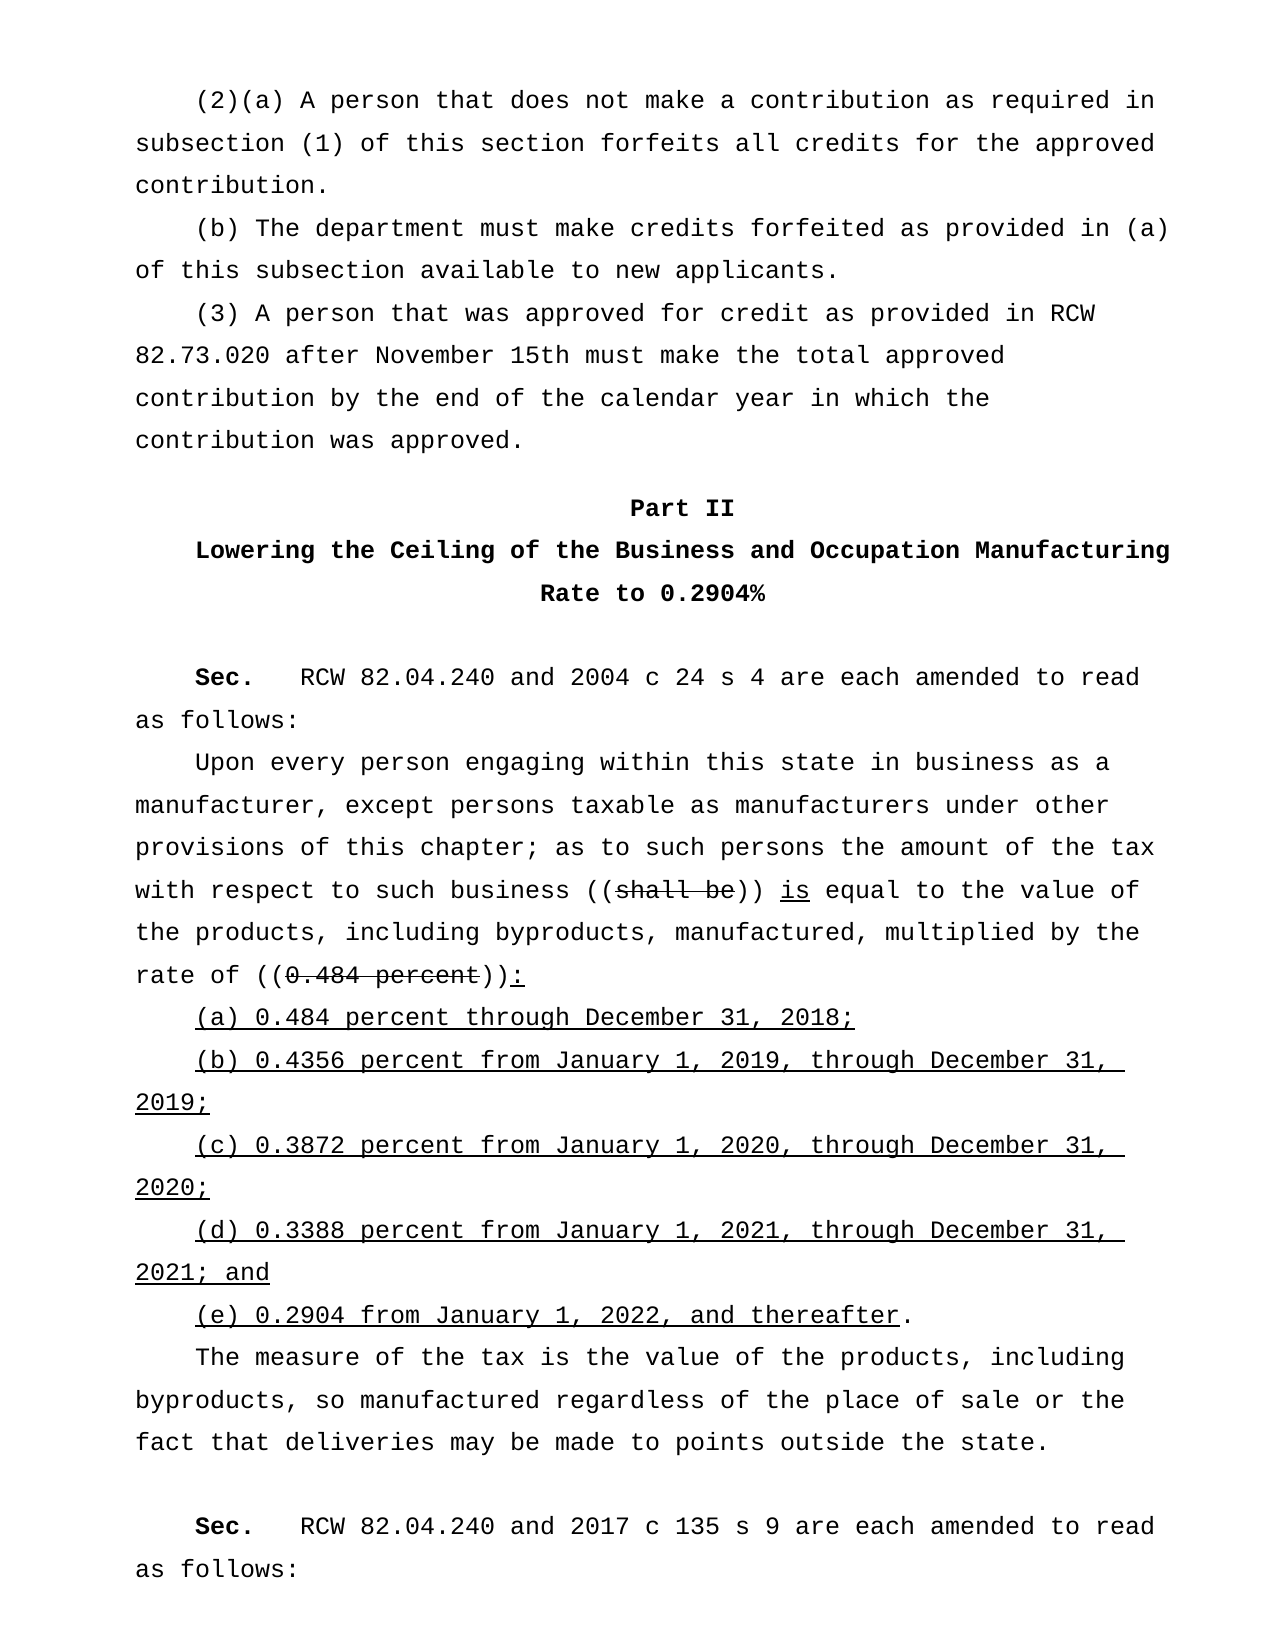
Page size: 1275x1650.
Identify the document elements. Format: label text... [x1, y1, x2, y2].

text Part II [135, 482, 1170, 525]
text Lowering the Ceiling of the Business and Occupation Manufacturing Rate to 0.2904% [135, 525, 1170, 610]
text Sec. RCW 82.04.240 and 2004 c 24 s 4 are each amended to read as follows: [135, 652, 1170, 737]
text Sec. RCW 82.04.240 and 2017 c 135 s 9 are each amended to read as follows: [135, 1501, 1170, 1586]
text (d) 0.3388 percent from January 1, 2021, through December 31, 2021; and [135, 1204, 1170, 1289]
text (b) 0.4356 percent from January 1, 2019, through December 31, 2019; [135, 1034, 1170, 1119]
text (3) A person that was approved for credit as provided in RCW 82.73.020 after November 15th must make the total approved contribution by the end of the calendar year in which the contribution was approved. [135, 287, 1170, 457]
text (c) 0.3872 percent from January 1, 2020, through December 31, 2020; [135, 1119, 1170, 1204]
text (b) The department must make credits forfeited as provided in (a) of this subsection available to new applicants. [135, 202, 1170, 287]
text (e) 0.2904 from January 1, 2022, and thereafter. [135, 1289, 1170, 1332]
text The measure of the tax is the value of the products, including byproducts, so manufactured regardless of the place of sale or the fact that deliveries may be made to points outside the state. [135, 1332, 1170, 1459]
text Upon every person engaging within this state in business as a manufacturer, except persons taxable as manufacturers under other provisions of this chapter; as to such persons the amount of the tax with respect to such business ((shall be)) is equal to the value of the products, including byproducts, manufactured, multiplied by the rate of ((0.484 percent)): [135, 737, 1170, 992]
text (a) 0.484 percent through December 31, 2018; [135, 992, 1170, 1034]
text (2)(a) A person that does not make a contribution as required in subsection (1) of this section forfeits all credits for the approved contribution. [135, 75, 1170, 202]
